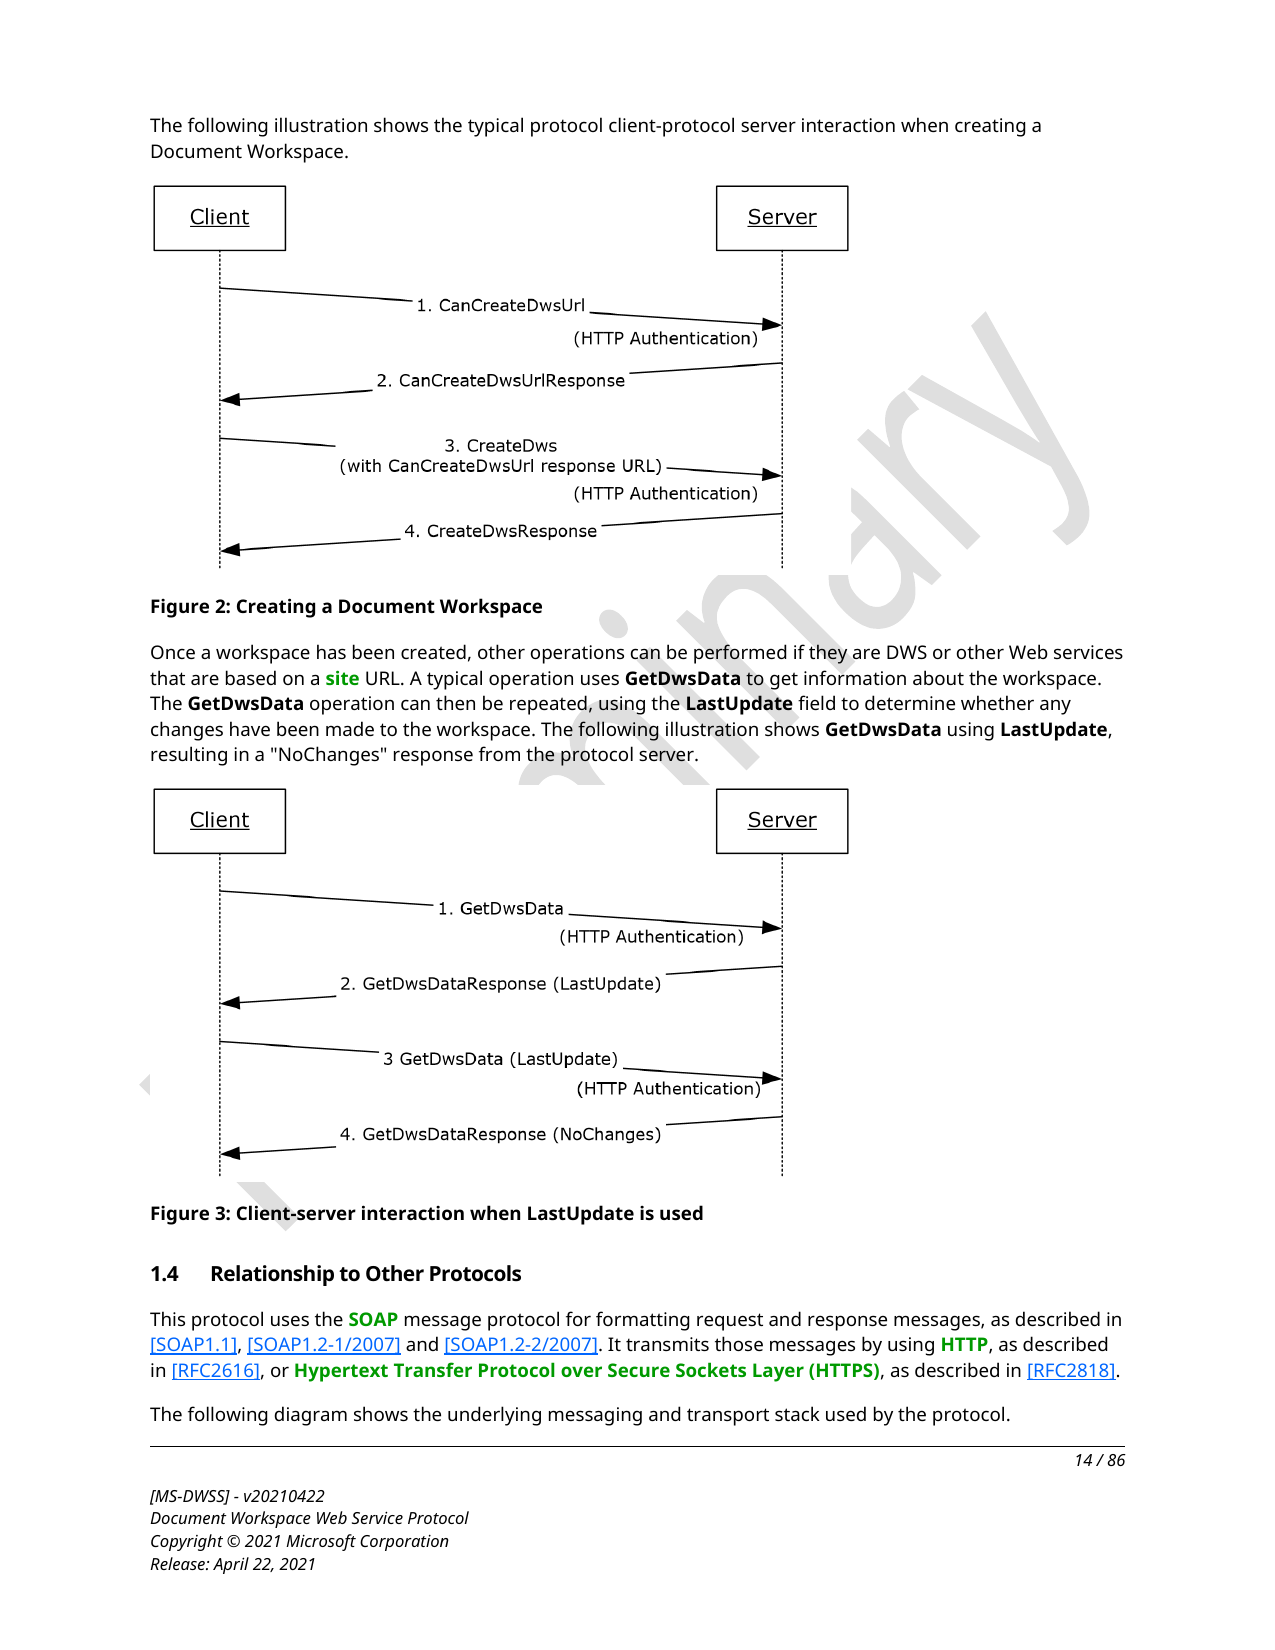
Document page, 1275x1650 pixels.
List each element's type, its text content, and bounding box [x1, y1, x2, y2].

text Figure 2: Creating a Document Workspace [150, 593, 1125, 619]
text Figure 3: Client-server interaction when LastUpdate is used [150, 1200, 1125, 1226]
text The following diagram shows the underlying messaging and transport stack used by the protocol. [150, 1401, 1125, 1427]
text This protocol uses the SOAP message protocol for formatting request and response messages, as described in [SOAP1.1], [SOAP1.2-1/2007] and [SOAP1.2-2/2007]. It transmits those messages by using HTTP, as described in [RFC2616], or Hypertext Transfer Protocol over Secure Sockets Layer (HTTPS), as described in [RFC2818]. [150, 1306, 1125, 1383]
subtitle Relationship to Other Protocols [150, 1259, 1125, 1287]
text Once a workspace has been created, other operations can be performed if they are DWS or other Web services that are based on a site URL. A typical operation uses GetDwsData to get information about the workspace. The GetDwsData operation can then be repeated, using the LastUpdate field to determine whether any changes have been made to the workspace. The following illustration shows GetDwsData using LastUpdate, resulting in a "NoChanges" response from the protocol server. [150, 639, 1125, 767]
text The following illustration shows the typical protocol client-protocol server interaction when creating a Document Workspace. [150, 112, 1125, 163]
